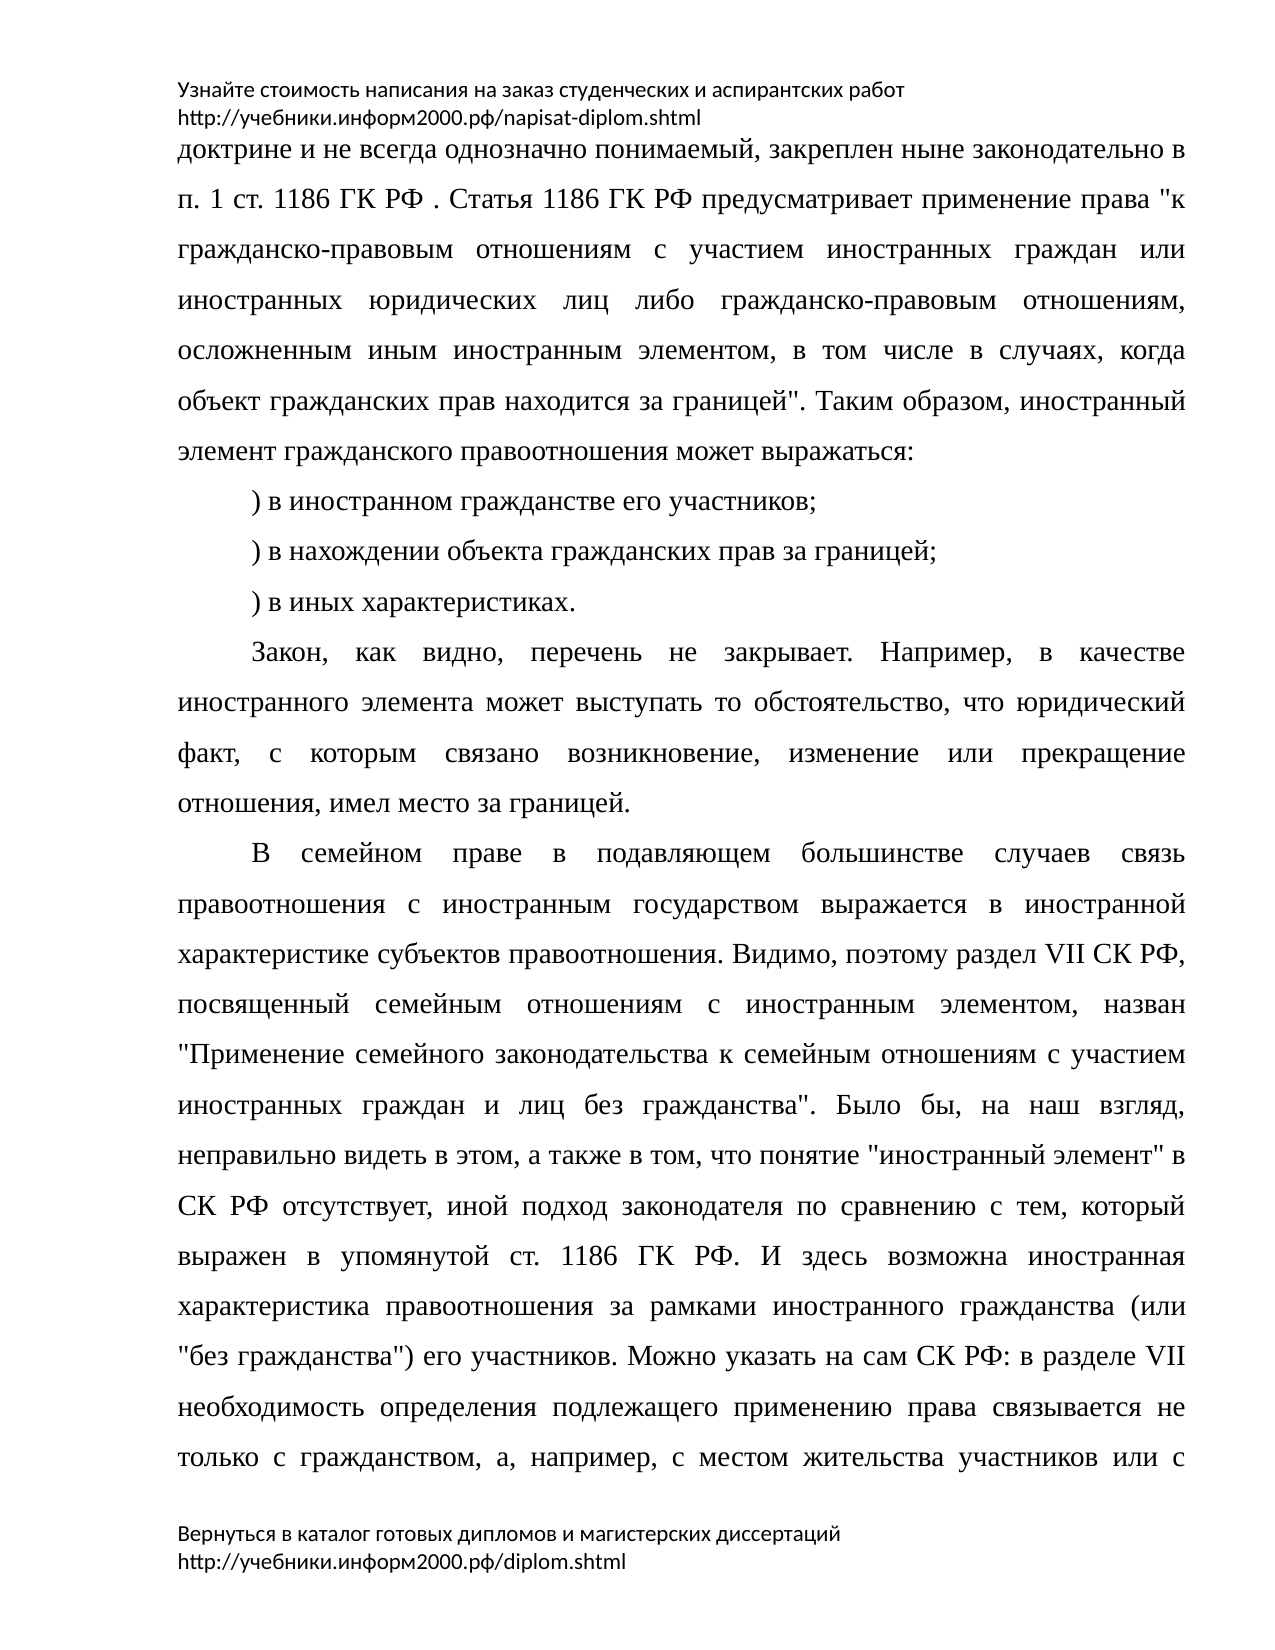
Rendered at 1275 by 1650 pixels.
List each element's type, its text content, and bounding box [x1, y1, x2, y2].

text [177, 835, 1186, 1473]
text ) в нахождении объекта гражданских прав за границей; [177, 533, 1186, 567]
text ) в иных характеристиках. [177, 584, 1186, 617]
text Закон, как видно, перечень не закрывает. Например, в качестве иностранного элемента может выступать то обстоятельство, что юридический факт, с которым связано возникновение, изменение или прекращение отношения, имел место за границей. [177, 634, 1186, 819]
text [177, 131, 1186, 466]
text ) в иностранном гражданстве его участников; [177, 483, 1186, 517]
